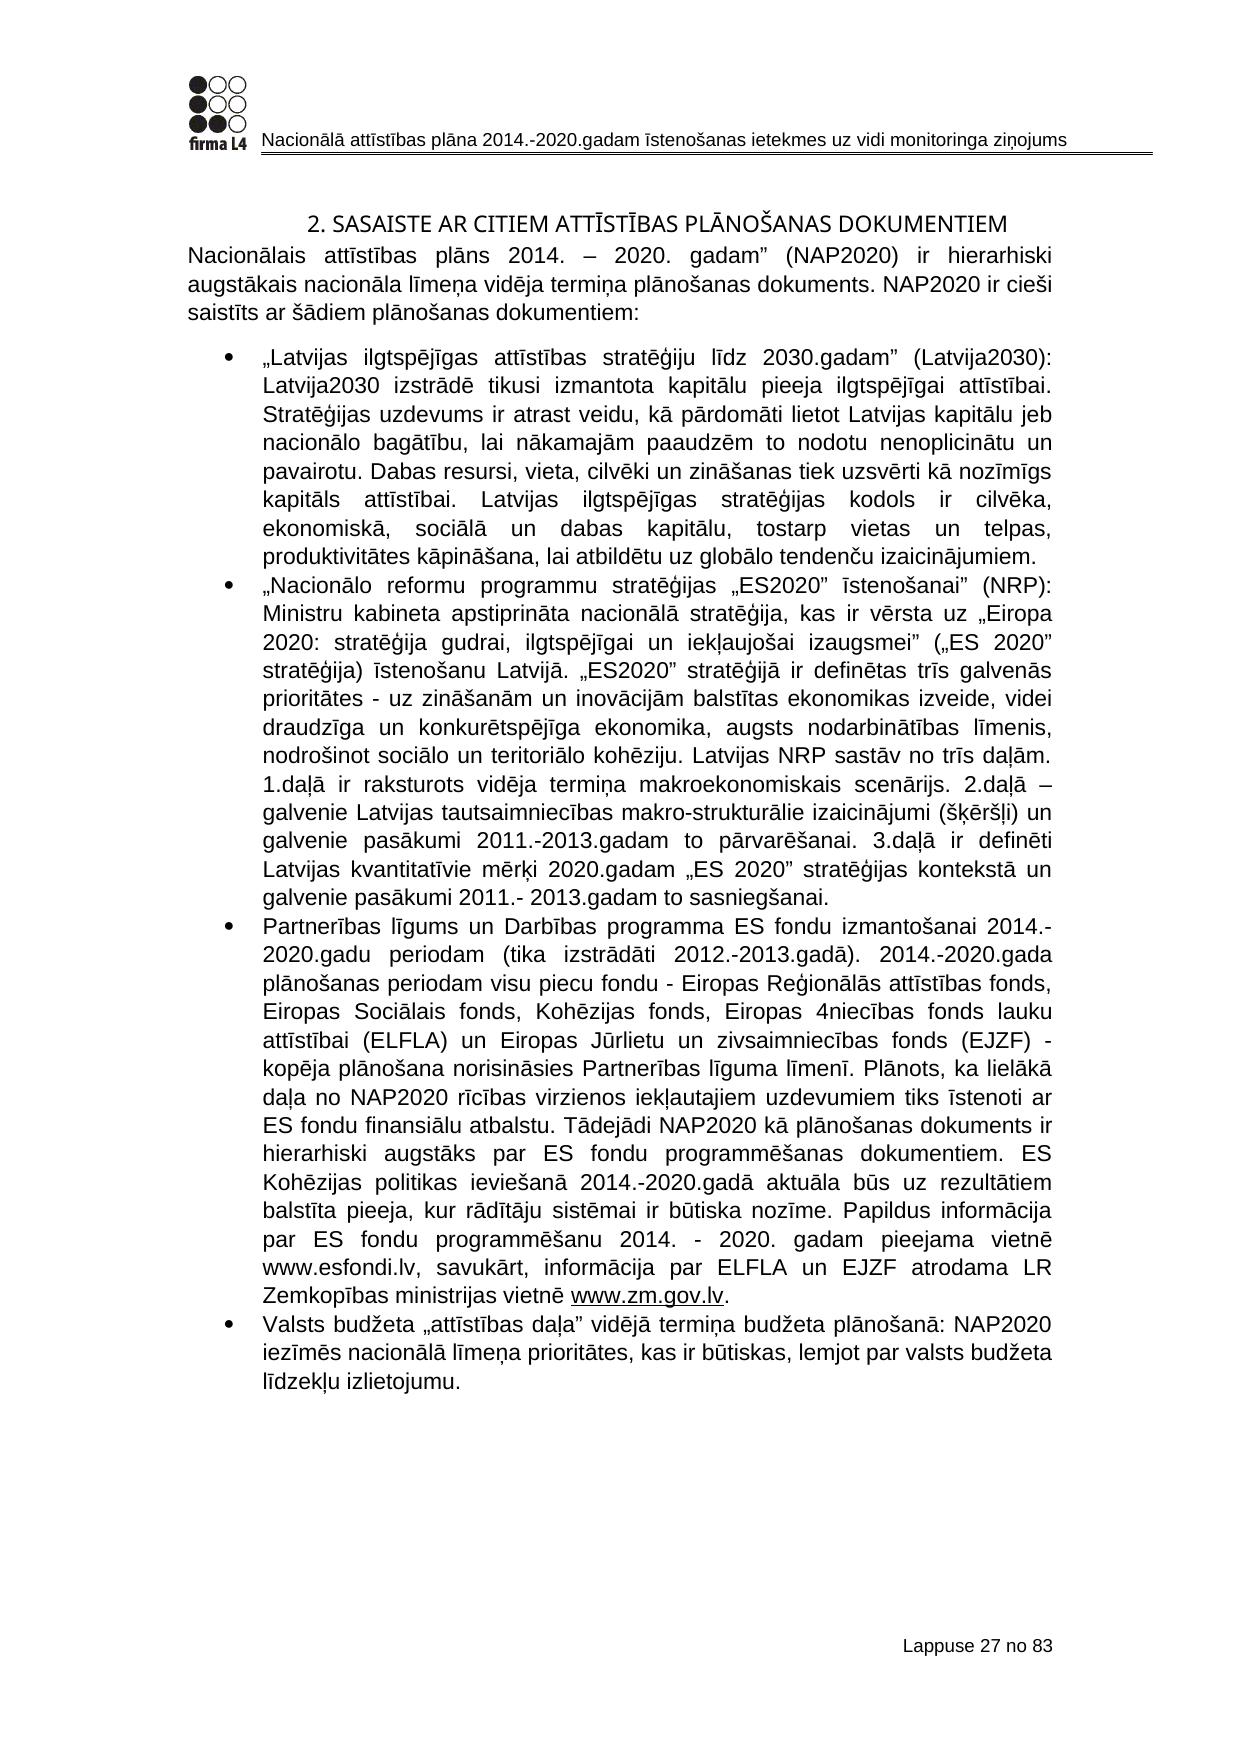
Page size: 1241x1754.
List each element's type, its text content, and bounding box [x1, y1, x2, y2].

list „Nacionālo reformu programmu stratēģijas „ES2020” īstenošanai” (NRP): Ministru kabineta apstiprināta nacionālā stratēģija, kas ir vērsta uz „Eiropa 2020: stratēģija gudrai, ilgtspējīgai un iekļaujošai izaugsmei” („ES 2020” stratēģija) īstenošanu Latvijā. „ES2020” stratēģijā ir definētas trīs galvenās prioritātes - uz zināšanām un inovācijām balstītas ekonomikas izveide, videi draudzīga un konkurētspējīga ekonomika, augsts nodarbinātības līmenis, nodrošinot sociālo un teritoriālo kohēziju. Latvijas NRP sastāv no trīs daļām. 1.daļā ir raksturots vidēja termiņa makroekonomiskais scenārijs. 2.daļā – galvenie Latvijas tautsaimniecības makro-strukturālie izaicinājumi (šķēršļi) un galvenie pasākumi 2011.-2013.gadam to pārvarēšanai. 3.daļā ir definēti Latvijas kvantitatīvie mērķi 2020.gadam „ES 2020” stratēģijas kontekstā un galvenie pasākumi 2011.- 2013.gadam to sasniegšanai. [225, 572, 1053, 911]
list „Latvijas ilgtspējīgas attīstības stratēģiju līdz 2030.gadam” (Latvija2030): Latvija2030 izstrādē tikusi izmantota kapitālu pieeja ilgtspējīgai attīstībai. Stratēģijas uzdevums ir atrast veidu, kā pārdomāti lietot Latvijas kapitālu jeb nacionālo bagātību, lai nākamajām paaudzēm to nodotu nenoplicinātu un pavairotu. Dabas resursi, vieta, cilvēki un zināšanas tiek uzsvērti kā nozīmīgs kapitāls attīstībai. Latvijas ilgtspējīgas stratēģijas kodols ir cilvēka, ekonomiskā, sociālā un dabas kapitālu, tostarp vietas un telpas, produktivitātes kāpināšana, lai atbildētu uz globālo tendenču izaicinājumiem. [225, 344, 1053, 569]
list Partnerības līgums un Darbības programma ES fondu izmantošanai 2014.- 2020.gadu periodam (tika izstrādāti 2012.-2013.gadā). 2014.-2020.gada plānošanas periodam visu piecu fondu - Eiropas Reģionālās attīstības fonds, Eiropas Sociālais fonds, Kohēzijas fonds, Eiropas 4niecības fonds lauku attīstībai (ELFLA) un Eiropas Jūrlietu un zivsaimniecības fonds (EJZF) - kopēja plānošana norisināsies Partnerības līguma līmenī. Plānots, ka lielākā daļa no NAP2020 rīcības virzienos iekļautajiem uzdevumiem tiks īstenoti ar ES fondu finansiālu atbalstu. Tādejādi NAP2020 kā plānošanas dokuments ir hierarhiski augstāks par ES fondu programmēšanas dokumentiem. ES Kohēzijas politikas ieviešanā 2014.-2020.gadā aktuāla būs uz rezultātiem balstīta pieeja, kur rādītāju sistēmai ir būtiska nozīme. Papildus informācija par ES fondu programmēšanu 2014. - 2020. gadam pieejama vietnē www.esfondi.lv, savukārt, informācija par ELFLA un EJZF atrodama LR Zemkopības ministrijas vietnē www.zm.gov.lv. [225, 913, 1053, 1309]
subtitle 2. Sasaiste ar citiem attīstības plānošanas dokumentiem [262, 208, 1053, 239]
text Nacionālais attīstības plāns 2014. – 2020. gadam” (NAP2020) ir hierarhiski augstākais nacionāla līmeņa vidēja termiņa plānošanas dokuments. NAP2020 ir cieši saistīts ar šādiem plānošanas dokumentiem: [187, 242, 1053, 325]
list Valsts budžeta „attīstības daļa” vidējā termiņa budžeta plānošanā: NAP2020 iezīmēs nacionālā līmeņa prioritātes, kas ir būtiskas, lemjot par valsts budžeta līdzekļu izlietojumu. [225, 1311, 1053, 1394]
